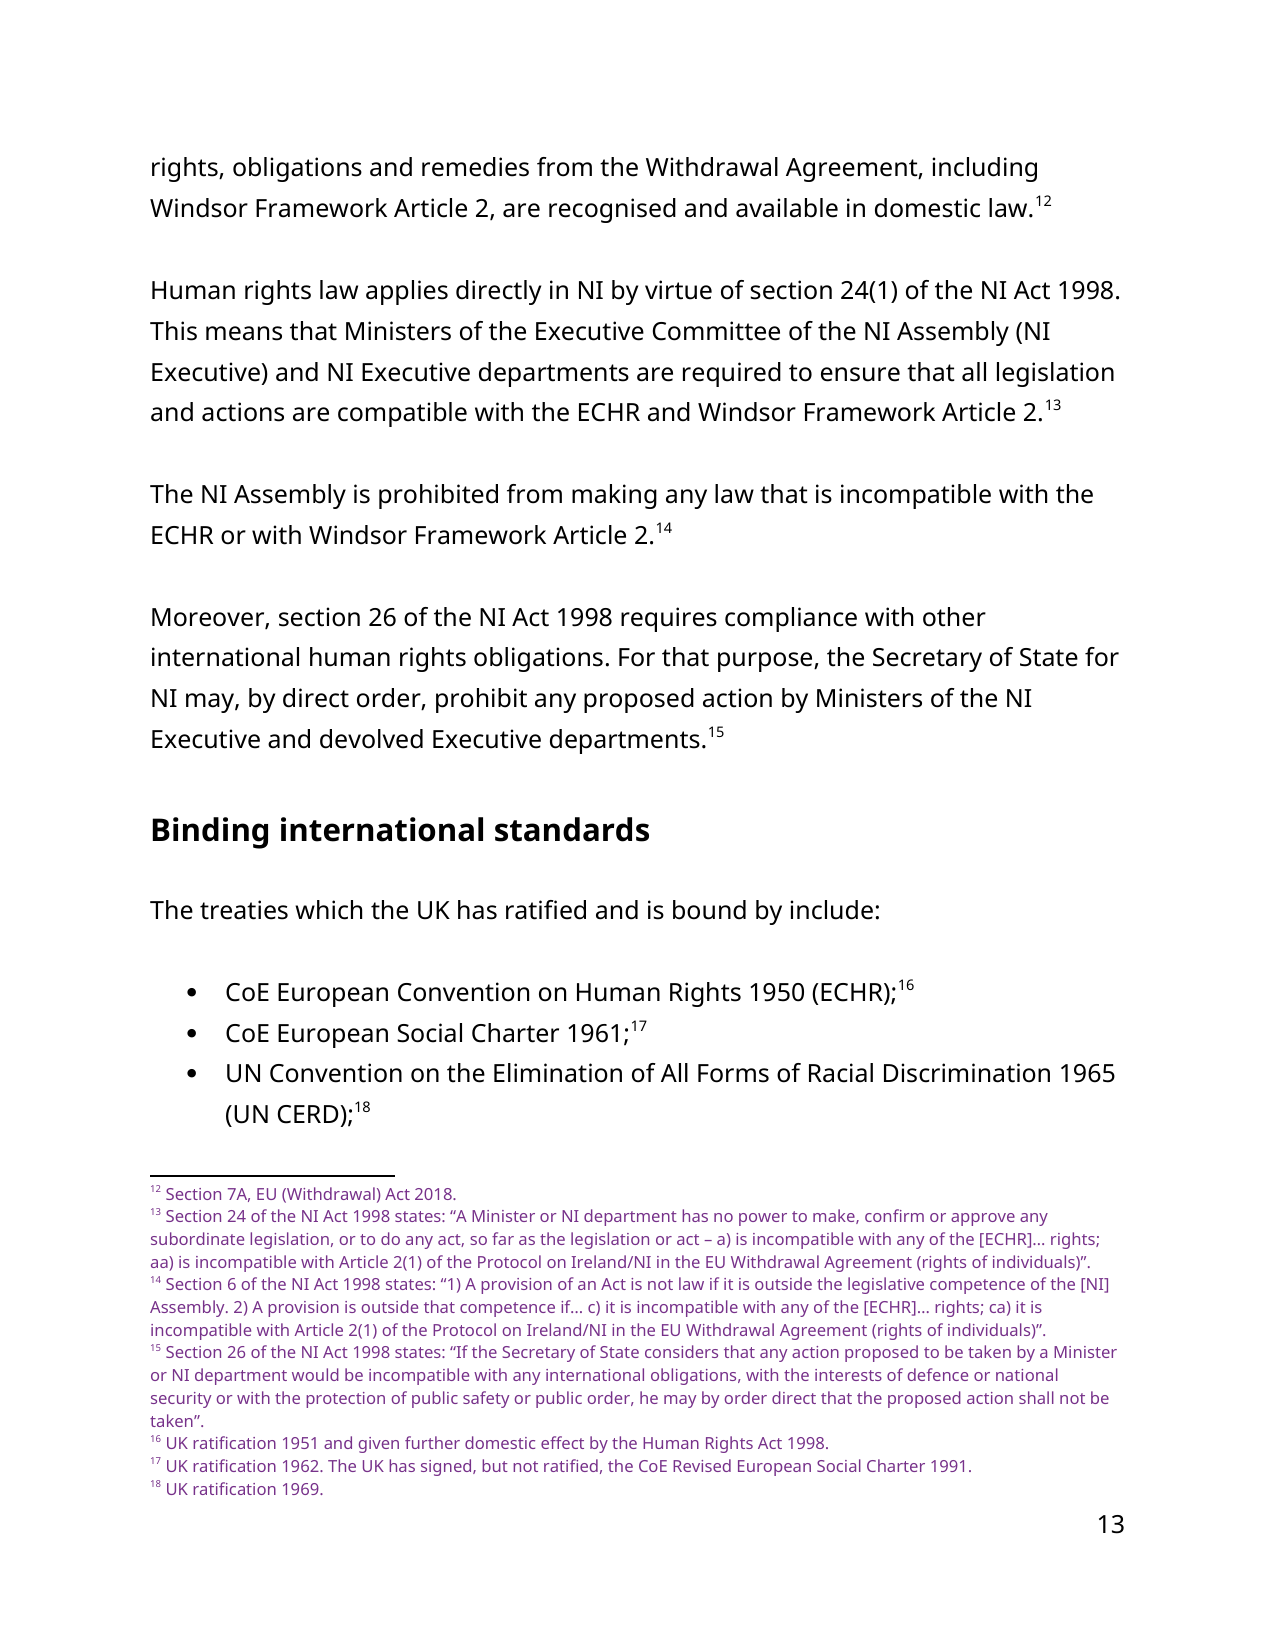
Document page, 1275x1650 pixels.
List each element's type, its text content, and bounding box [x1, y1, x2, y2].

list UN Convention on the Elimination of All Forms of Racial Discrimination 1965 (UN CERD); [187, 1056, 1125, 1131]
text Human rights law applies directly in NI by virtue of section 24(1) of the NI Act 1998. This means that Ministers of the Executive Committee of the NI Assembly (NI Executive) and NI Executive departments are required to ensure that all legislation and actions are compatible with the ECHR and Windsor Framework Article 2. [150, 272, 1125, 429]
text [150, 150, 1125, 225]
text Moreover, section 26 of the NI Act 1998 requires compliance with other international human rights obligations. For that purpose, the Secretary of State for NI may, by direct order, prohibit any proposed action by Ministers of the NI Executive and devolved Executive departments. [150, 599, 1125, 756]
subtitle Binding international standards [150, 807, 1125, 850]
list CoE European Convention on Human Rights 1950 (ECHR); [187, 974, 1125, 1008]
list CoE European Social Charter 1961; [187, 1015, 1125, 1049]
text The NI Assembly is prohibited from making any law that is incompatible with the ECHR or with Windsor Framework Article 2. [150, 477, 1125, 552]
text The treaties which the UK has ratified and is bound by include: [150, 893, 1125, 927]
